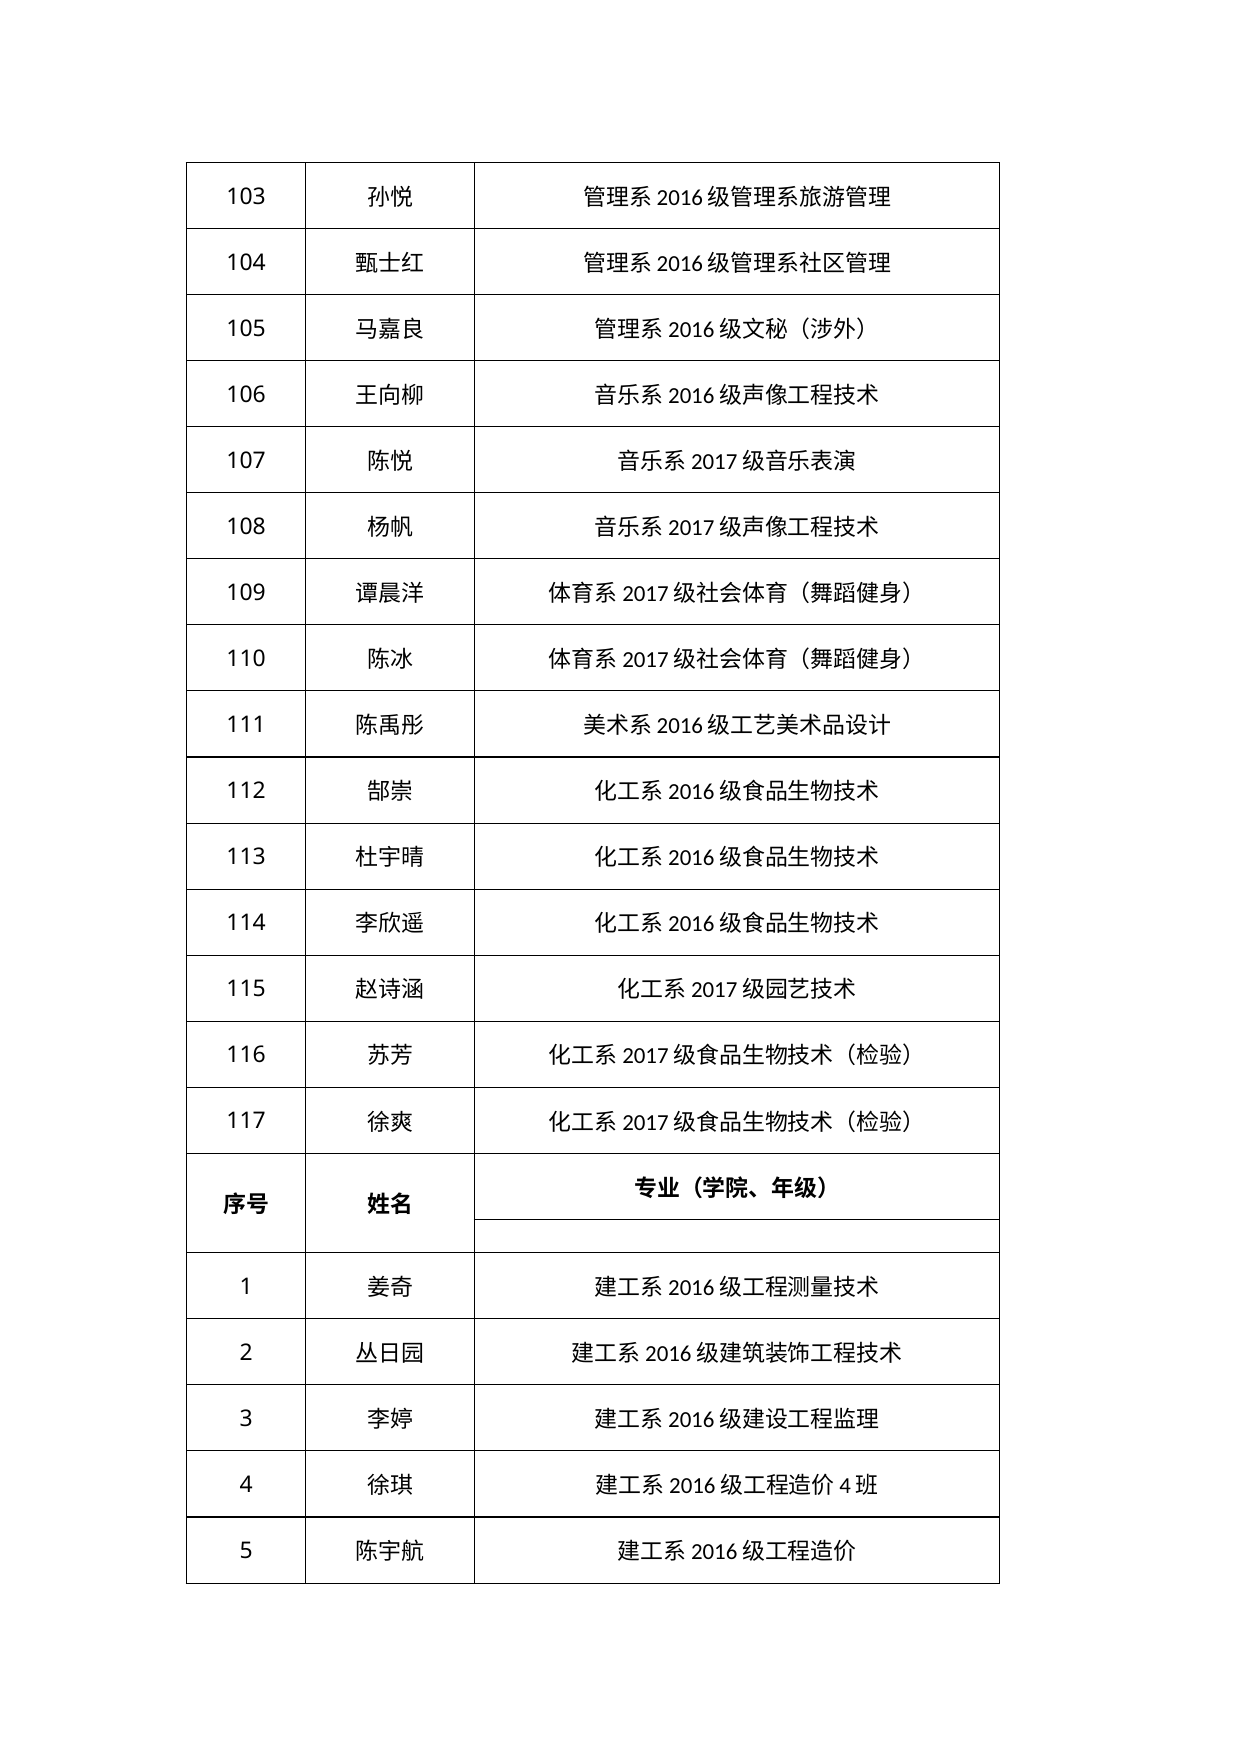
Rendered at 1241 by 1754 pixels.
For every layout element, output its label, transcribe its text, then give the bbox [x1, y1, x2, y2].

table_cell 2 [187, 1319, 305, 1384]
table_cell 108 [187, 493, 305, 558]
table_cell 建工系2016级建设工程监理 [475, 1385, 999, 1450]
table_cell 3 [187, 1385, 305, 1450]
table_cell 李婷 [306, 1385, 474, 1450]
table_cell 姜奇 [306, 1253, 474, 1318]
table_cell 苏芳 [306, 1022, 474, 1087]
table_cell 郜崇 [306, 758, 474, 822]
table_cell 美术系2016级工艺美术品设计 [475, 691, 999, 756]
table_cell 音乐系2017级音乐表演 [475, 427, 999, 492]
table_cell 孙悦 [306, 163, 474, 228]
table_cell 化工系2016级食品生物技术 [475, 890, 999, 954]
table_cell 谭晨洋 [306, 559, 474, 624]
table_cell 陈悦 [306, 427, 474, 492]
table_cell 马嘉良 [306, 295, 474, 360]
table_cell 建工系2016级工程造价 [475, 1518, 999, 1582]
table_cell 体育系2017级社会体育（舞蹈健身） [475, 625, 999, 690]
table_cell 111 [187, 691, 305, 756]
table_cell 化工系2016级食品生物技术 [475, 758, 999, 822]
table_cell 103 [187, 163, 305, 228]
table_cell 徐琪 [306, 1451, 474, 1516]
table_cell 音乐系2017级声像工程技术 [475, 493, 999, 558]
table_cell 5 [187, 1518, 305, 1582]
table_cell 建工系2016级工程造价4班 [475, 1451, 999, 1516]
table_cell 徐爽 [306, 1088, 474, 1153]
table_cell 王向柳 [306, 361, 474, 426]
table_cell 甄士红 [306, 229, 474, 294]
table_cell 4 [187, 1451, 305, 1516]
table_cell 赵诗涵 [306, 956, 474, 1021]
table_cell 建工系2016级建筑装饰工程技术 [475, 1319, 999, 1384]
table_cell 114 [187, 890, 305, 954]
table_cell 1 [187, 1253, 305, 1318]
table_cell 化工系2016级食品生物技术 [475, 824, 999, 888]
table_cell 化工系2017级食品生物技术（检验） [475, 1088, 999, 1153]
table_cell 106 [187, 361, 305, 426]
table_cell 李欣遥 [306, 890, 474, 954]
table_cell 116 [187, 1022, 305, 1087]
table_cell 音乐系2016级声像工程技术 [475, 361, 999, 426]
table_cell 陈禹彤 [306, 691, 474, 756]
table_cell 姓名 [306, 1154, 474, 1252]
table_cell 体育系2017级社会体育（舞蹈健身） [475, 559, 999, 624]
table_cell 107 [187, 427, 305, 492]
table_cell 丛日园 [306, 1319, 474, 1384]
table_cell 序号 [187, 1154, 305, 1252]
table_cell 104 [187, 229, 305, 294]
table_cell 陈宇航 [306, 1518, 474, 1582]
table_cell 管理系2016级文秘（涉外） [475, 295, 999, 360]
table_cell 117 [187, 1088, 305, 1153]
table_cell 109 [187, 559, 305, 624]
table_cell 化工系2017级食品生物技术（检验） [475, 1022, 999, 1087]
table_cell 105 [187, 295, 305, 360]
table_cell 113 [187, 824, 305, 888]
table_cell 115 [187, 956, 305, 1021]
table_cell 110 [187, 625, 305, 690]
table_cell 杨帆 [306, 493, 474, 558]
table_cell 管理系2016级管理系社区管理 [475, 229, 999, 294]
table_cell 建工系2016级工程测量技术 [475, 1253, 999, 1318]
table_cell 陈冰 [306, 625, 474, 690]
table_cell 112 [187, 758, 305, 822]
table_cell 化工系2017级园艺技术 [475, 956, 999, 1021]
table_cell 杜宇晴 [306, 824, 474, 888]
table_cell 专业（学院、年级） [475, 1154, 999, 1219]
table_cell [475, 1220, 999, 1252]
table_cell 管理系2016级管理系旅游管理 [475, 163, 999, 228]
